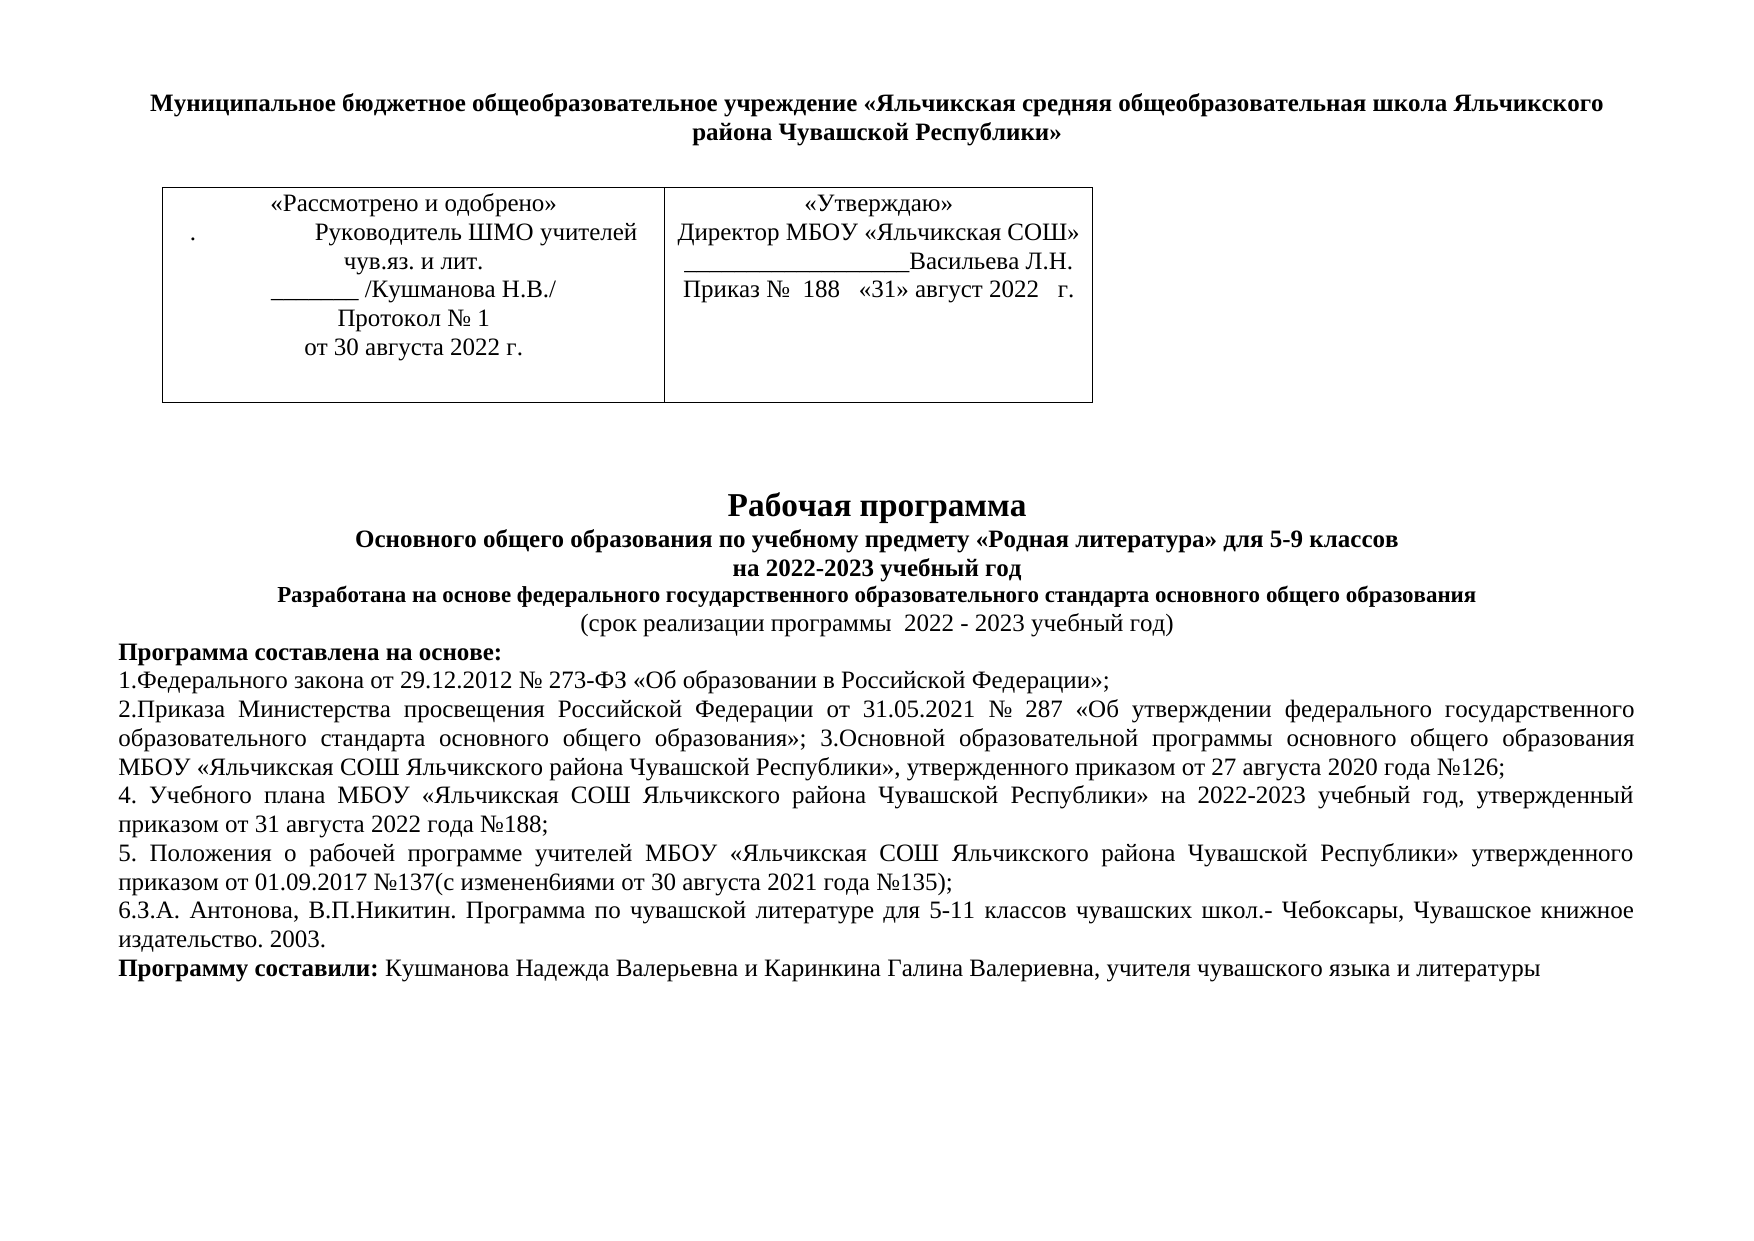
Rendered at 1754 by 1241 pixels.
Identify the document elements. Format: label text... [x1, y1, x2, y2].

table_header «Утверждаю» Директор МБОУ «Яльчикская СОШ» __________________Васильева Л.Н. Приказ № 188 «31» август 2022 г. [665, 188, 1092, 402]
text Разработана на основе федерального государственного образовательного стандарта основного общего образования [118, 581, 1636, 608]
table_header «Рассмотрено и одобрено» . Руководитель ШМО учителей чув.яз. и лит. _______ /Кушманова Н.В./ Протокол № 1 от 30 августа 2022 г. [163, 188, 664, 402]
text Основного общего образования по учебному предмету «Родная литература» для 5-9 классов [118, 524, 1636, 553]
text Программа составлена на основе: [118, 637, 1636, 665]
text Программу составили: Кушманова Надежда Валерьевна и Каринкина Галина Валериевна, учителя чувашского языка и литературы [118, 953, 1636, 1010]
text 4. Учебного плана МБОУ «Яльчикская СОШ Яльчикского района Чувашской Республики» на 2022-2023 учебный год, утвержденный приказом от 31 августа 2022 года №188; [118, 780, 1636, 838]
text 2.Приказа Министерства просвещения Российской Федерации от 31.05.2021 № 287 «Об утверждении федерального государственного образовательного стандарта основного общего образования»; 3.Основной образовательной программы основного общего образования МБОУ «Яльчикская СОШ Яльчикского района Чувашской Республики», утвержденного приказом от 27 августа 2020 года №126; [118, 694, 1636, 780]
text Рабочая программа [118, 486, 1636, 524]
text 6.З.А. Антонова, В.П.Никитин. Программа по чувашской литературе для 5-11 классов чувашских школ.- Чебоксары, Чувашское книжное издательство. 2003. [118, 895, 1636, 953]
text 1.Федерального закона от 29.12.2012 № 273-ФЗ «Об образовании в Российской Федерации»; [118, 665, 1636, 694]
text 5. Положения о рабочей программе учителей МБОУ «Яльчикская СОШ Яльчикского района Чувашской Республики» утвержденного приказом от 01.09.2017 №137(с изменен6иями от 30 августа 2021 года №135); [118, 838, 1636, 895]
text (срок реализации программы 2022 - 2023 учебный год) [118, 608, 1636, 637]
text на 2022-2023 учебный год [118, 553, 1636, 581]
text Муниципальное бюджетное общеобразовательное учреждение «Яльчикская средняя общеобразовательная школа Яльчикского района Чувашской Республики» [118, 88, 1636, 146]
